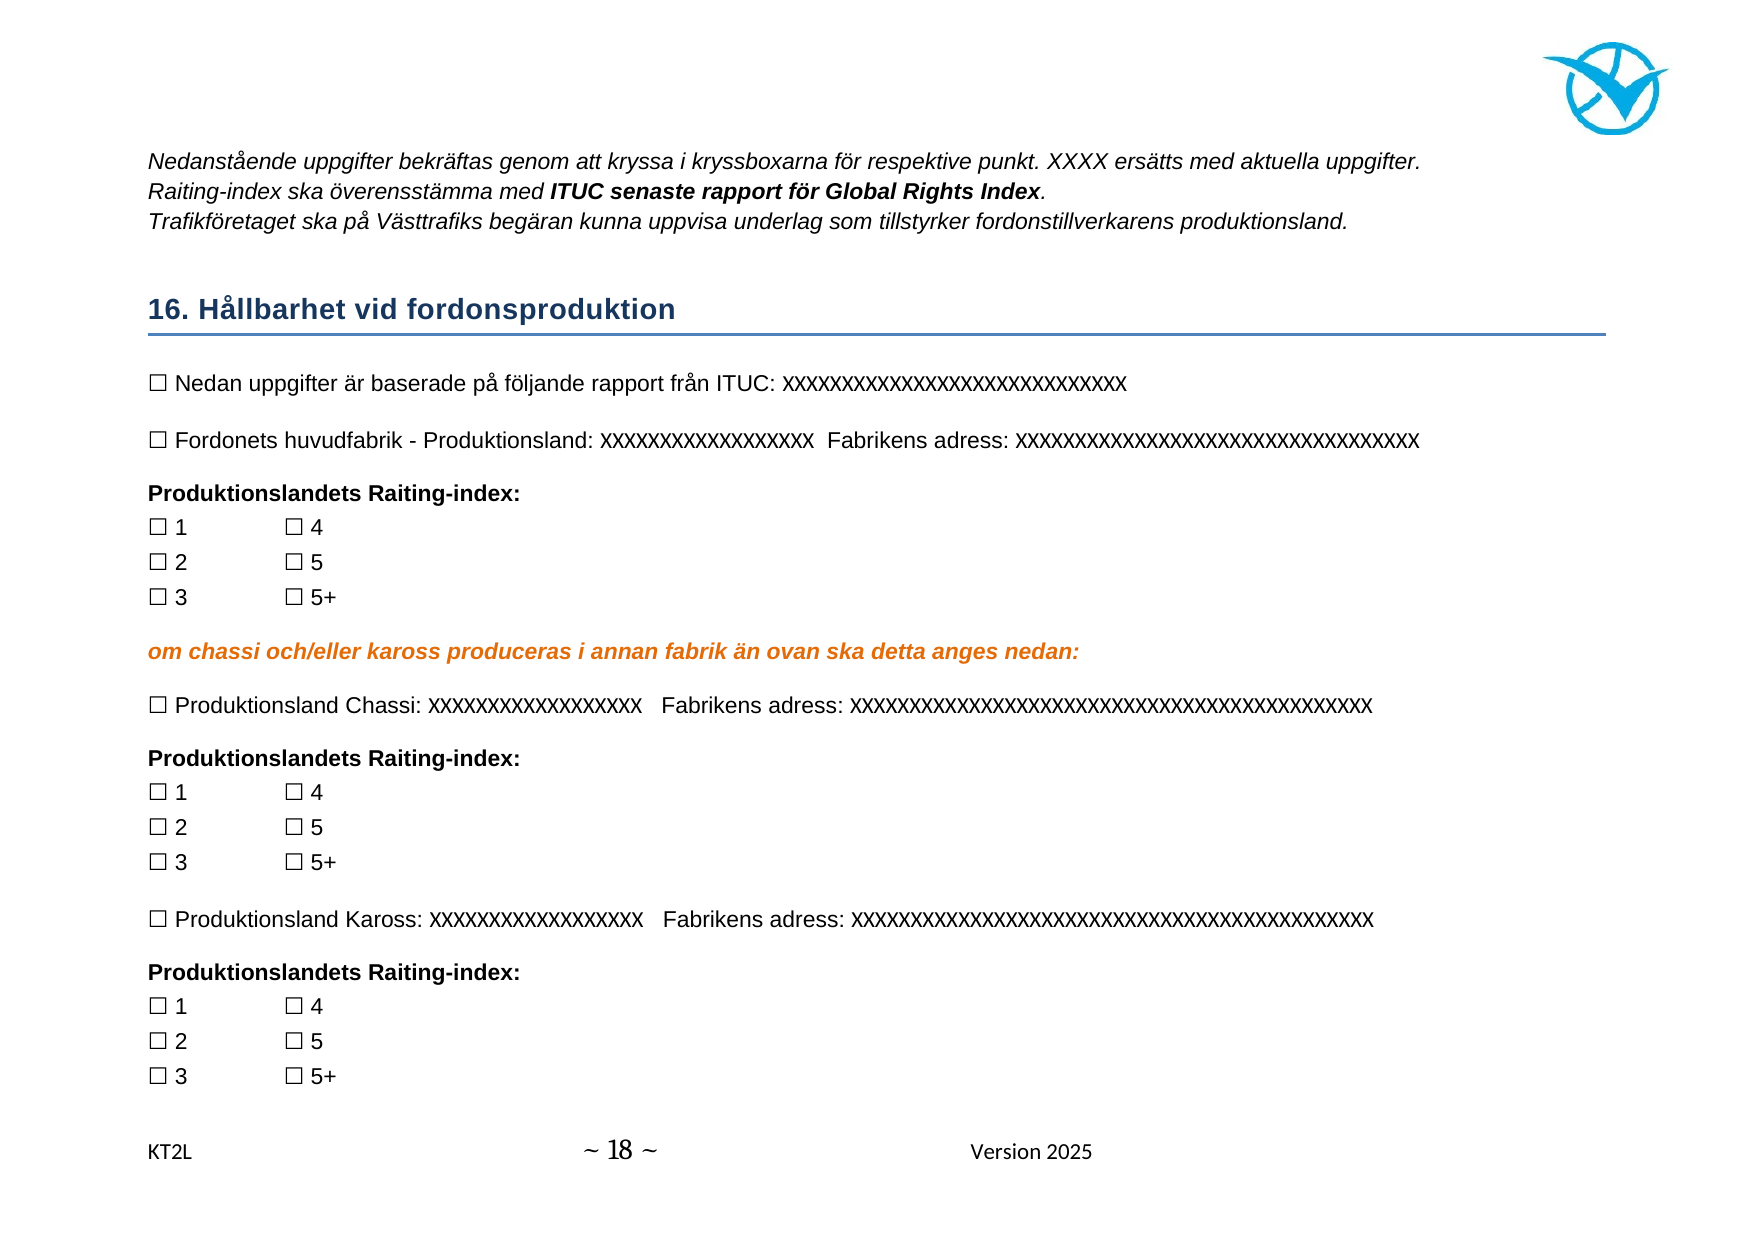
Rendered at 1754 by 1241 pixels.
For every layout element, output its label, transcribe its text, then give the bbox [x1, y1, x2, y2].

text Nedanstående uppgifter bekräftas genom att kryssa i kryssboxarna för respektive punkt. XXXX ersätts med aktuella uppgifter. Raiting-index ska överensstämma med ITUC senaste rapport för Global Rights Index. Trafikföretaget ska på Västtrafiks begäran kunna uppvisa underlag som tillstyrker fordonstillverkarens produktionsland. [148, 148, 1606, 267]
text om chassi och/eller kaross produceras i annan fabrik än ovan ska detta anges nedan: [148, 638, 1606, 664]
picture [1542, 42, 1654, 135]
text Nedan uppgifter är baserade på följande rapport från ITUC: [148, 367, 1606, 398]
picture [1584, 48, 1616, 74]
text Produktionslandets Raiting-index: 1 4 2 5 3 5+ [148, 959, 1606, 1091]
text Fordonets huvudfabrik - Produktionsland: Fabrikens adress: [148, 424, 1606, 455]
text Produktionsland Chassi: Fabrikens adress: [148, 689, 1606, 720]
text Produktionsland Kaross: Fabrikens adress: [148, 903, 1606, 934]
title 16. Hållbarhet vid fordonsproduktion [148, 292, 1606, 333]
text Produktionslandets Raiting-index: 1 4 2 5 3 5+ [148, 745, 1606, 877]
picture [1615, 42, 1673, 135]
text Produktionslandets Raiting-index: 1 4 2 5 3 5+ [148, 480, 1606, 612]
